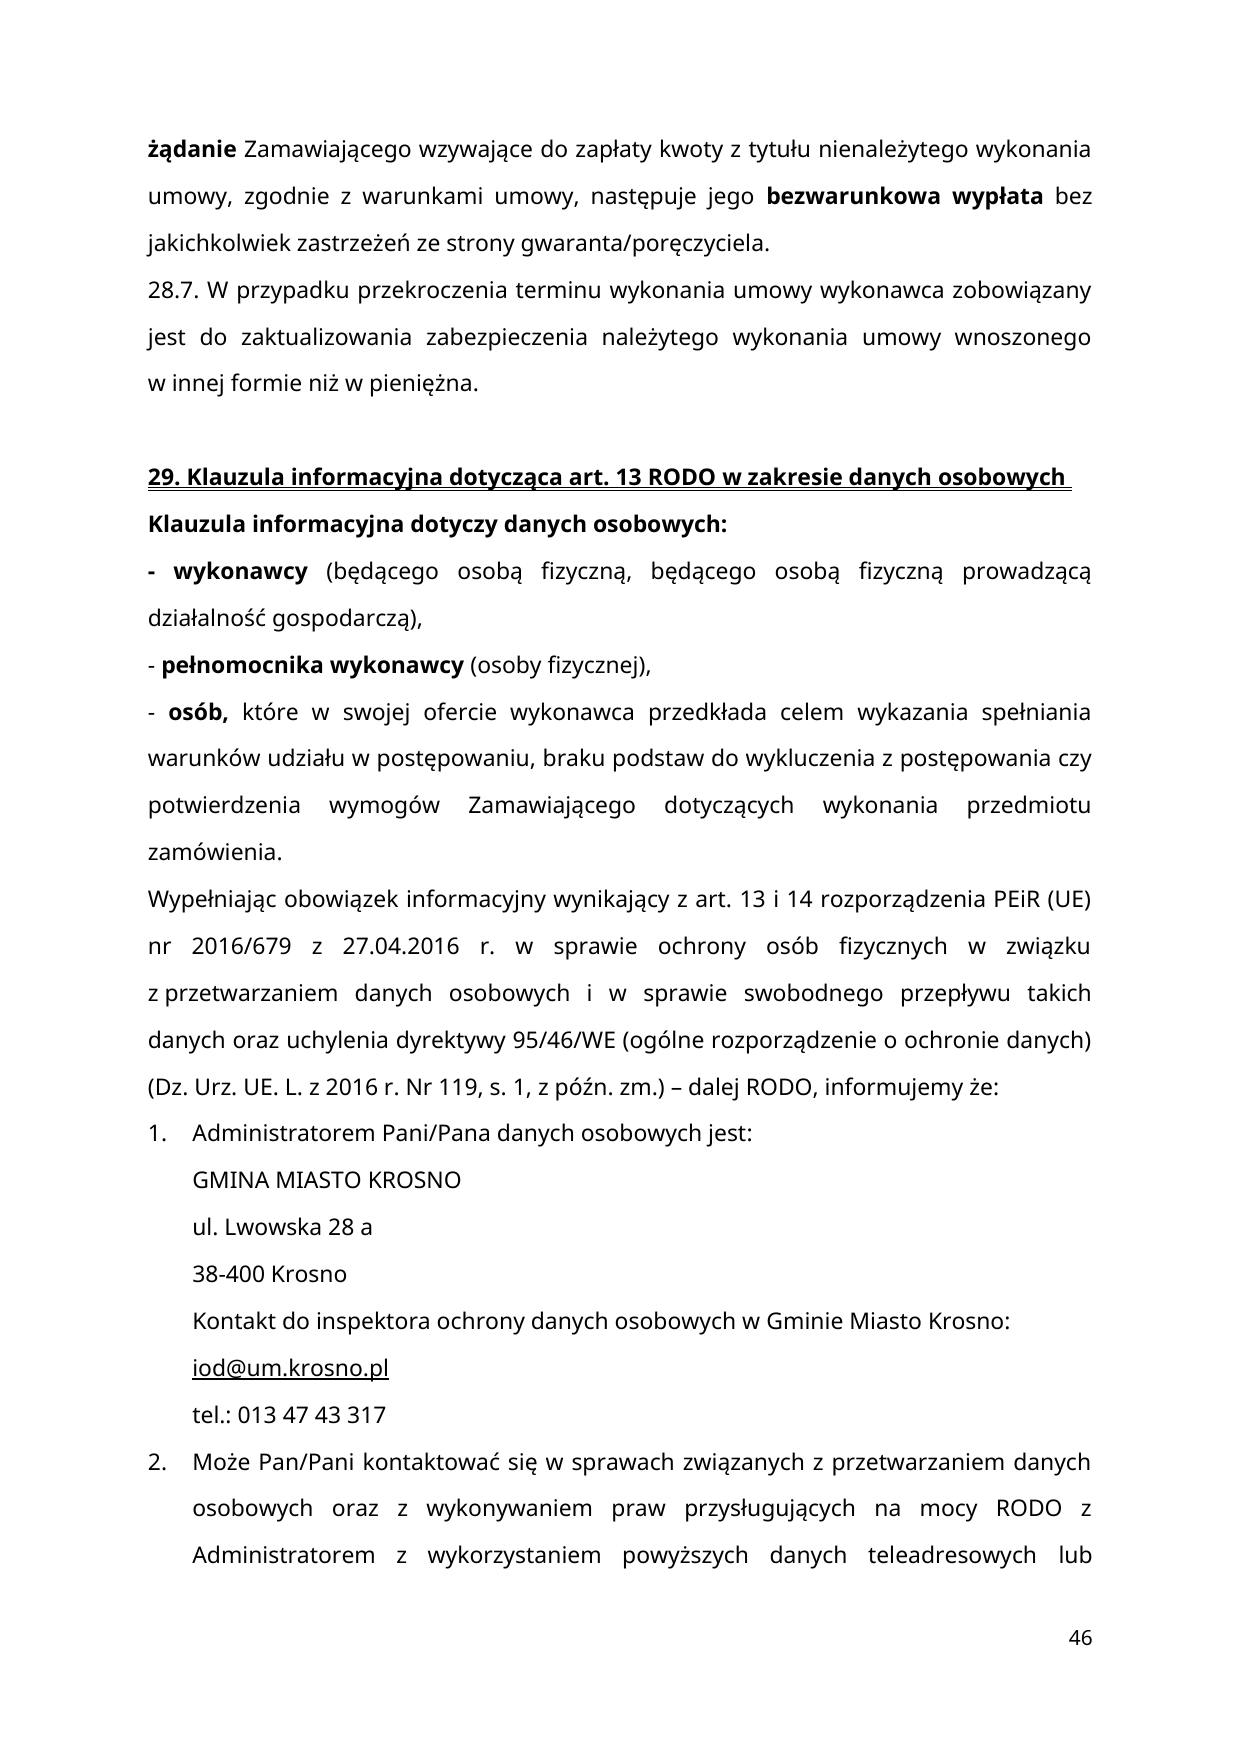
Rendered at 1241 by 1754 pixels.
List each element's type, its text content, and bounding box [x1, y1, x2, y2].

text ul. Lwowska 28 a [192, 1211, 1092, 1242]
text - wykonawcy (będącego osobą fizyczną, będącego osobą fizyczną prowadzącą działalność gospodarczą), [148, 555, 1092, 633]
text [148, 133, 1092, 258]
text iod@um.krosno.pl [192, 1352, 1092, 1383]
text 38-400 Krosno [192, 1258, 1092, 1289]
text 28.7. W przypadku przekroczenia terminu wykonania umowy wykonawca zobowiązany jest do zaktualizowania zabezpieczenia należytego wykonania umowy wnoszonego w innej formie niż w pieniężna. [148, 273, 1092, 398]
text - pełnomocnika wykonawcy (osoby fizycznej), [148, 648, 1092, 680]
text 29. Klauzula informacyjna dotycząca art. 13 RODO w zakresie danych osobowych [148, 461, 1092, 492]
list Administratorem Pani/Pana danych osobowych jest: [148, 1117, 1092, 1148]
text Wypełniając obowiązek informacyjny wynikający z art. 13 i 14 rozporządzenia PEiR (UE) nr 2016/679 z 27.04.2016 r. w sprawie ochrony osób fizycznych w związku z przetwarzaniem danych osobowych i w sprawie swobodnego przepływu takich danych oraz uchylenia dyrektywy 95/46/WE (ogólne rozporządzenie o ochronie danych) (Dz. Urz. UE. L. z 2016 r. Nr 119, s. 1, z późn. zm.) – dalej RODO, informujemy że: [148, 883, 1092, 1102]
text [148, 1445, 1092, 1570]
text Kontakt do inspektora ochrony danych osobowych w Gminie Miasto Krosno: [192, 1305, 1092, 1336]
text tel.: 013 47 43 317 [192, 1398, 1092, 1430]
text GMINA MIASTO KROSNO [192, 1164, 1092, 1195]
text - osób, które w swojej ofercie wykonawca przedkłada celem wykazania spełniania warunków udziału w postępowaniu, braku podstaw do wykluczenia z postępowania czy potwierdzenia wymogów Zamawiającego dotyczących wykonania przedmiotu zamówienia. [148, 695, 1092, 867]
text Klauzula informacyjna dotyczy danych osobowych: [148, 508, 1092, 539]
